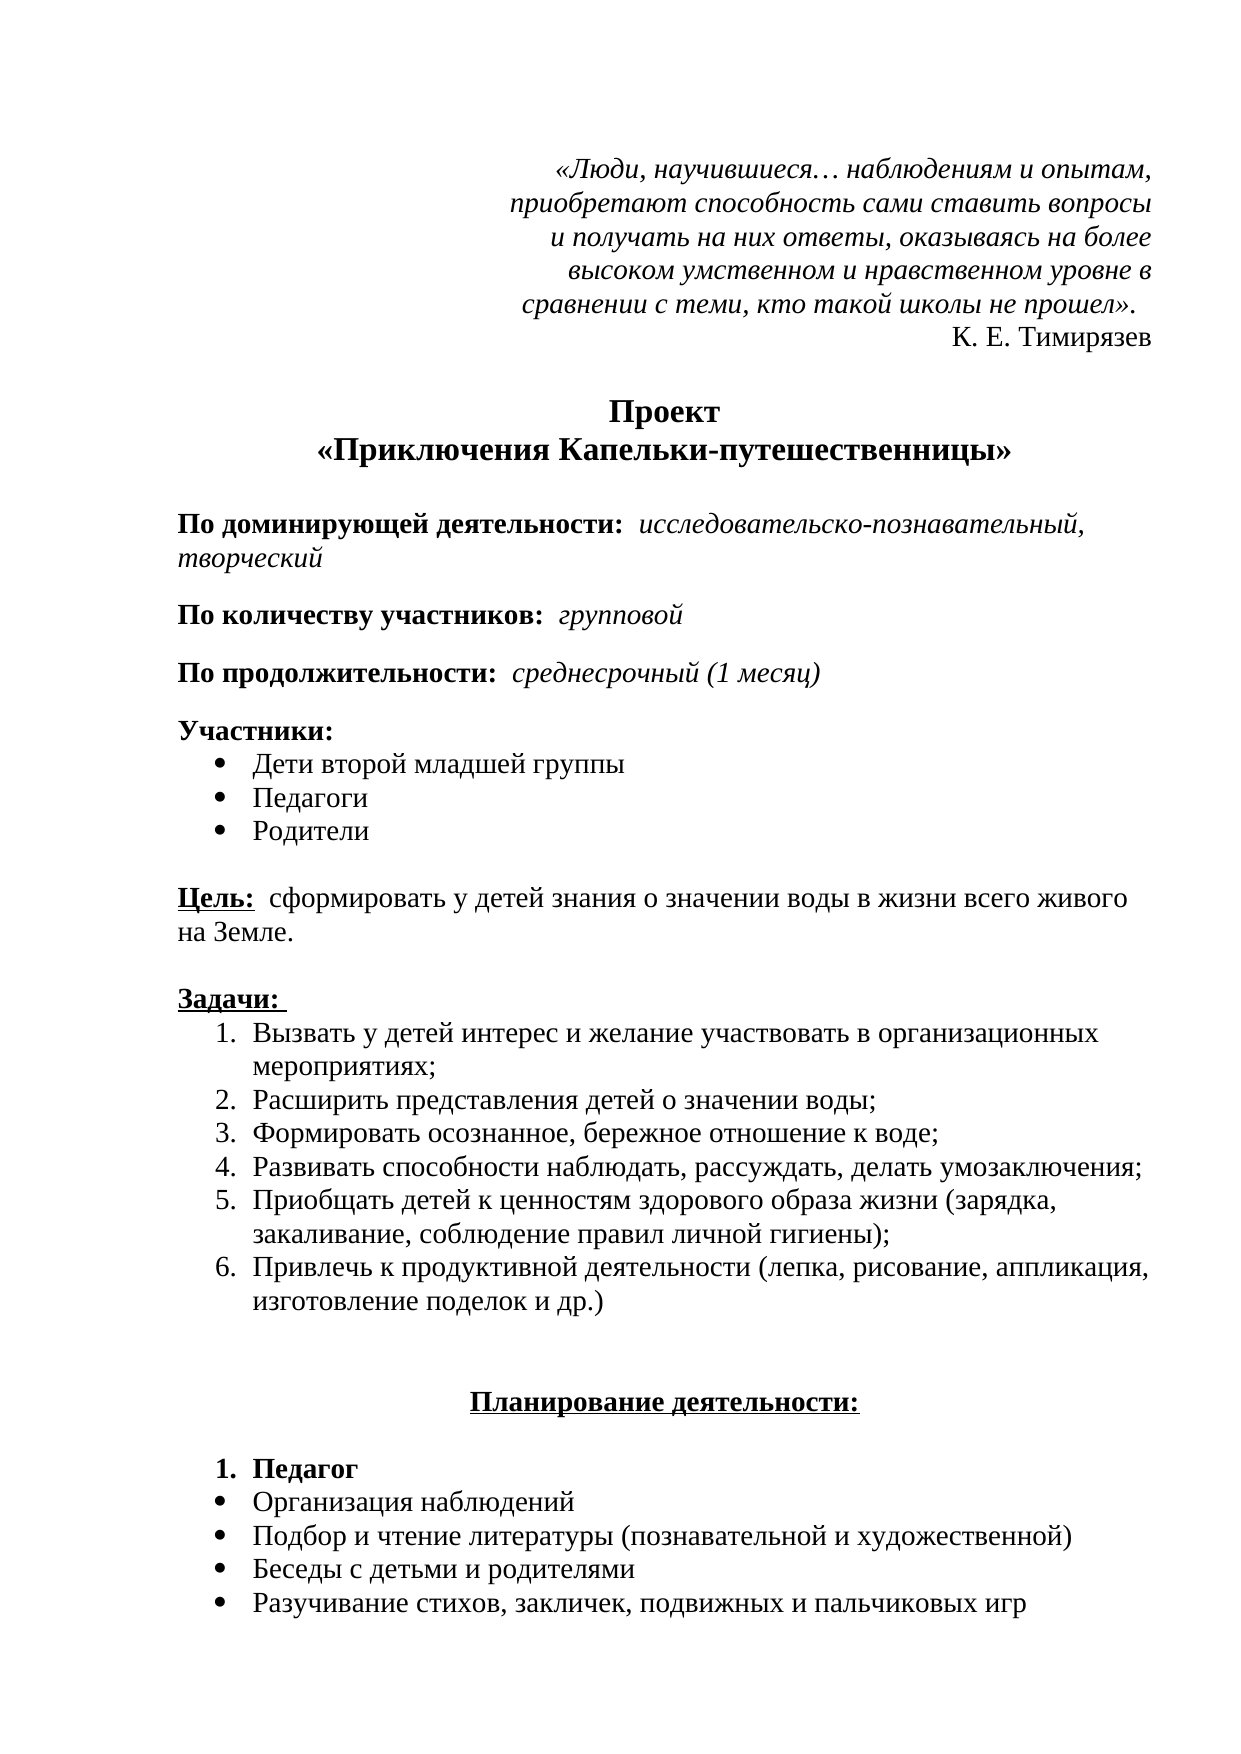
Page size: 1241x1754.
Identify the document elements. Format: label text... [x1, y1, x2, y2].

list Разучивание стихов, закличек, подвижных и пальчиковых игр [215, 1585, 1152, 1619]
text По количеству участников: групповой [177, 597, 1152, 631]
list Организация наблюдений [215, 1484, 1152, 1518]
list Развивать способности наблюдать, рассуждать, делать умозаключения; [215, 1149, 1152, 1182]
list Приобщать детей к ценностям здорового образа жизни (зарядка, закаливание, соблюдение правил личной гигиены); [215, 1182, 1152, 1249]
text Участники: [177, 713, 1152, 746]
text Цель: сформировать у детей знания о значении воды в жизни всего живого на Земле. [177, 881, 1152, 948]
list Педагоги [215, 780, 1152, 813]
text высоком умственном и нравственном уровне в [177, 252, 1152, 286]
text «Приключения Капельки-путешественницы» [177, 429, 1152, 468]
text По доминирующей деятельности: исследовательско-познавательный, творческий [177, 506, 1152, 573]
list Вызвать у детей интерес и желание участвовать в организационных мероприятиях; [215, 1015, 1152, 1082]
list Привлечь к продуктивной деятельности (лепка, рисование, аппликация, изготовление поделок и др.) [215, 1249, 1152, 1317]
text и получать на них ответы, оказываясь на более [177, 219, 1152, 252]
text «Люди, научившиеся… наблюдениям и опытам, [177, 152, 1152, 185]
text приобретают способность сами ставить вопросы [177, 185, 1152, 219]
text К. Е. Тимирязев [646, 319, 1152, 353]
text Проект [177, 391, 1152, 429]
list Расширить представления детей о значении воды; [215, 1082, 1152, 1115]
text Планирование деятельности: [177, 1384, 1152, 1417]
list Формировать осознанное, бережное отношение к воде; [215, 1115, 1152, 1149]
list Родители [215, 813, 1152, 847]
text По продолжительности: среднесрочный (1 месяц) [177, 655, 1152, 688]
list Педагог [215, 1451, 1152, 1484]
list Беседы с детьми и родителями [215, 1552, 1152, 1585]
text сравнении с теми, кто такой школы не прошел». [177, 286, 1152, 319]
list Подбор и чтение литературы (познавательной и художественной) [215, 1518, 1152, 1552]
text Задачи: [177, 981, 1152, 1015]
list Дети второй младшей группы [215, 746, 1152, 780]
